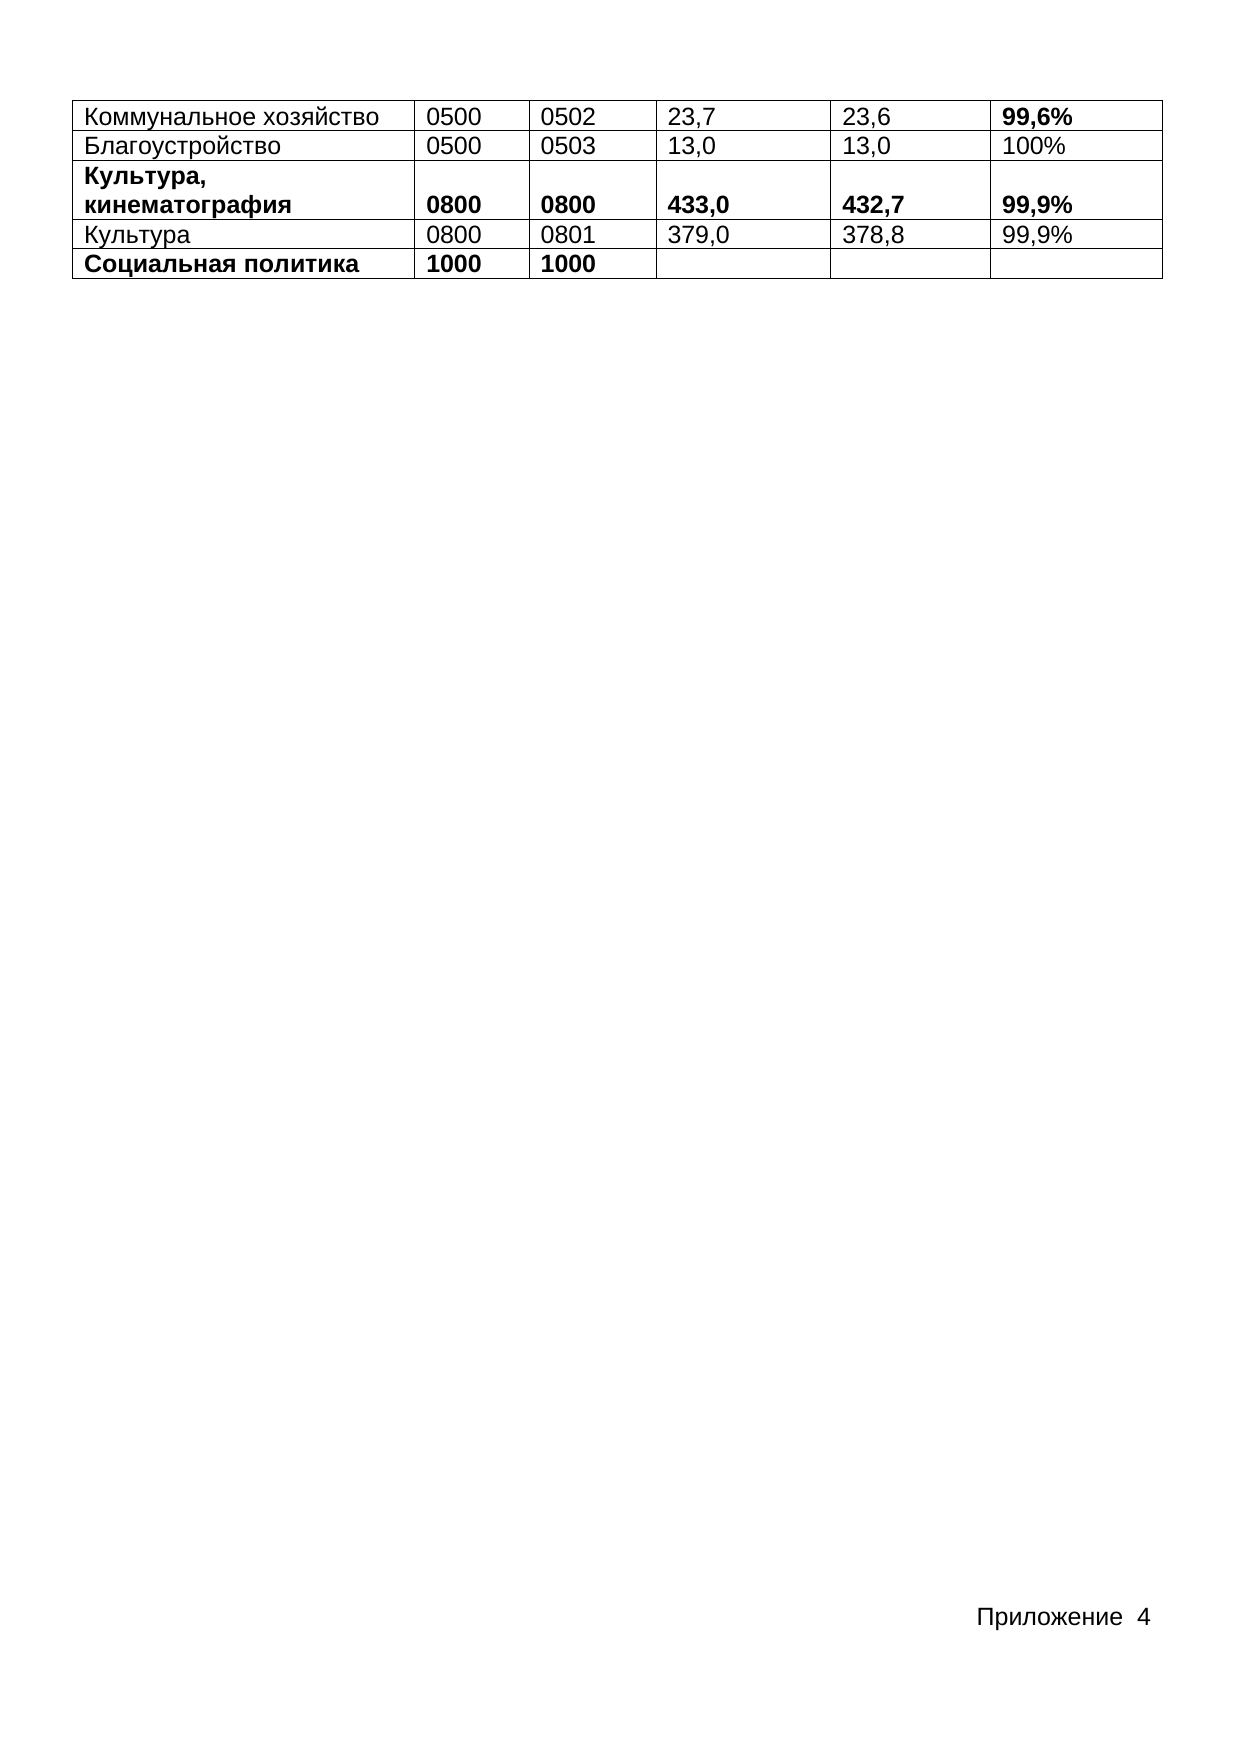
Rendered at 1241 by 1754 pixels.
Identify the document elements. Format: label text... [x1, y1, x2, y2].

table_cell Коммунальное хозяйство [73, 101, 414, 130]
table_cell 99,6% [991, 101, 1162, 130]
table_cell 0502 [530, 101, 656, 130]
table_cell Социальная политика [73, 249, 414, 278]
table_cell [831, 249, 990, 278]
table_cell 100% [991, 131, 1162, 160]
table_cell [657, 249, 830, 278]
table_cell 1000 [530, 249, 656, 278]
table_cell [991, 249, 1162, 278]
table_cell Благоустройство [73, 131, 414, 160]
table_cell 99,9% [991, 161, 1162, 218]
table_cell 378,8 [831, 220, 990, 248]
table_cell 0800 [530, 161, 656, 218]
table_cell 0800 [415, 220, 529, 248]
table_cell 379,0 [657, 220, 830, 248]
table_cell 432,7 [831, 161, 990, 218]
table_cell 0800 [415, 161, 529, 218]
table_cell 13,0 [657, 131, 830, 160]
table_cell 0801 [530, 220, 656, 248]
table_cell 0500 [415, 131, 529, 160]
table_cell 23,6 [831, 101, 990, 130]
table_cell 13,0 [831, 131, 990, 160]
table_cell Культура [73, 220, 414, 248]
table_cell 99,9% [991, 220, 1162, 248]
table_cell 0503 [530, 131, 656, 160]
table_cell 0500 [415, 101, 529, 130]
table_cell 1000 [415, 249, 529, 278]
table_cell Культура, кинематография [73, 161, 414, 218]
text Приложение 4 [148, 1602, 1152, 1630]
table_cell 433,0 [657, 161, 830, 218]
table_cell 23,7 [657, 101, 830, 130]
